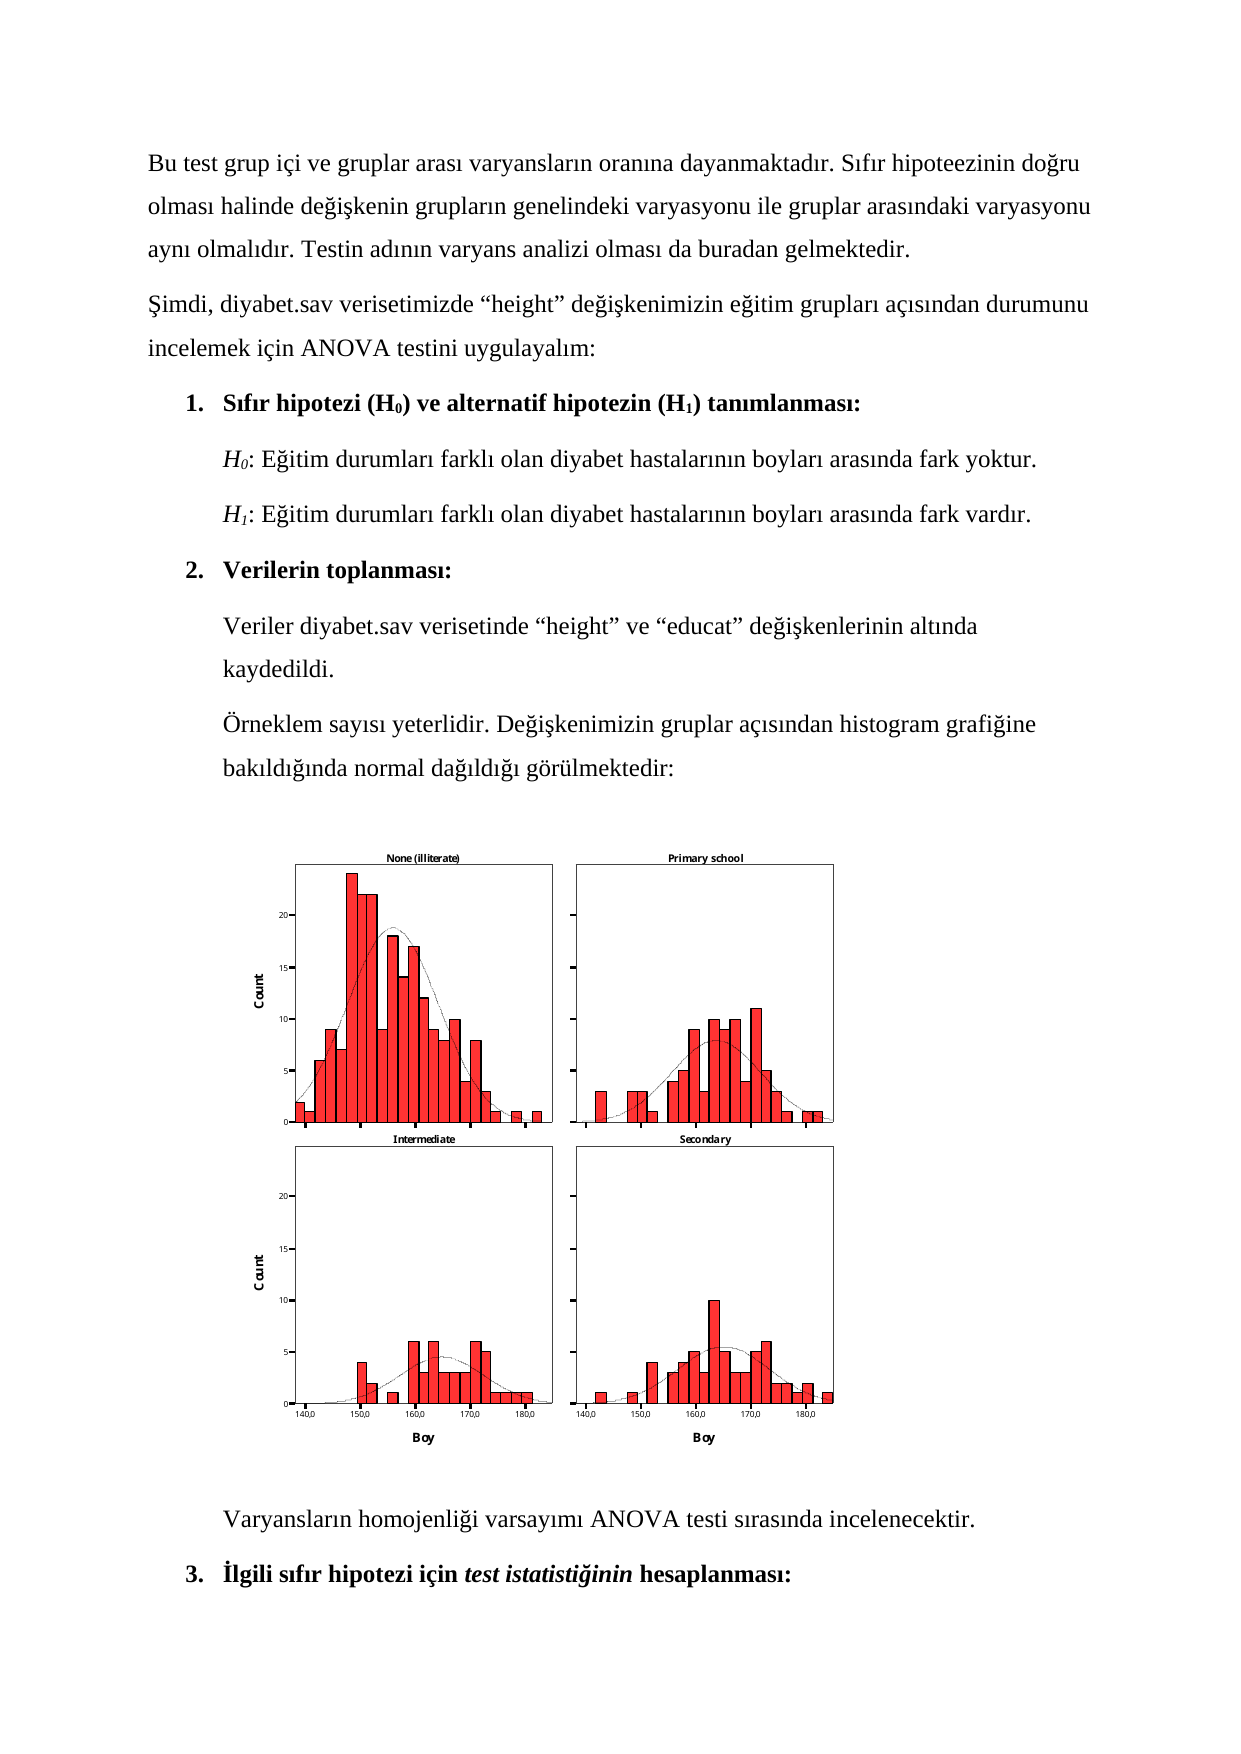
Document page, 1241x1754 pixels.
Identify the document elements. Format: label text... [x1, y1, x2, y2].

text H1: Eğitim durumları farklı olan diyabet hastalarının boyları arasında fark vardır. [223, 499, 1093, 528]
text Şimdi, diyabet.sav verisetimizde “height” değişkenimizin eğitim grupları açısından durumunu incelemek için ANOVA testini uygulayalım: [148, 289, 1093, 361]
text Varyansların homojenliği varsayımı ANOVA testi sırasında incelenecektir. [223, 1504, 1093, 1533]
text Veriler diyabet.sav verisetinde “height” ve “educat” değişkenlerinin altında kaydedildi. [223, 611, 1093, 683]
text H0: Eğitim durumları farklı olan diyabet hastalarının boyları arasında fark yoktur. [223, 444, 1093, 473]
list İlgili sıfır hipotezi için test istatistiğinin hesaplanması: [185, 1559, 1093, 1588]
text Bu test grup içi ve gruplar arası varyansların oranına dayanmaktadır. Sıfır hipoteezinin doğru olması halinde değişkenin grupların genelindeki varyasyonu ile gruplar arasındaki varyasyonu aynı olmalıdır. Testin adının varyans analizi olması da buradan gelmektedir. [148, 148, 1093, 263]
list Verilerin toplanması: [185, 555, 1093, 584]
text Örneklem sayısı yeterlidir. Değişkenimizin gruplar açısından histogram grafiğine bakıldığında normal dağıldığı görülmektedir: [223, 709, 1093, 781]
list Sıfır hipotezi (H0) ve alternatif hipotezin (H1) tanımlanması: [185, 388, 1093, 417]
